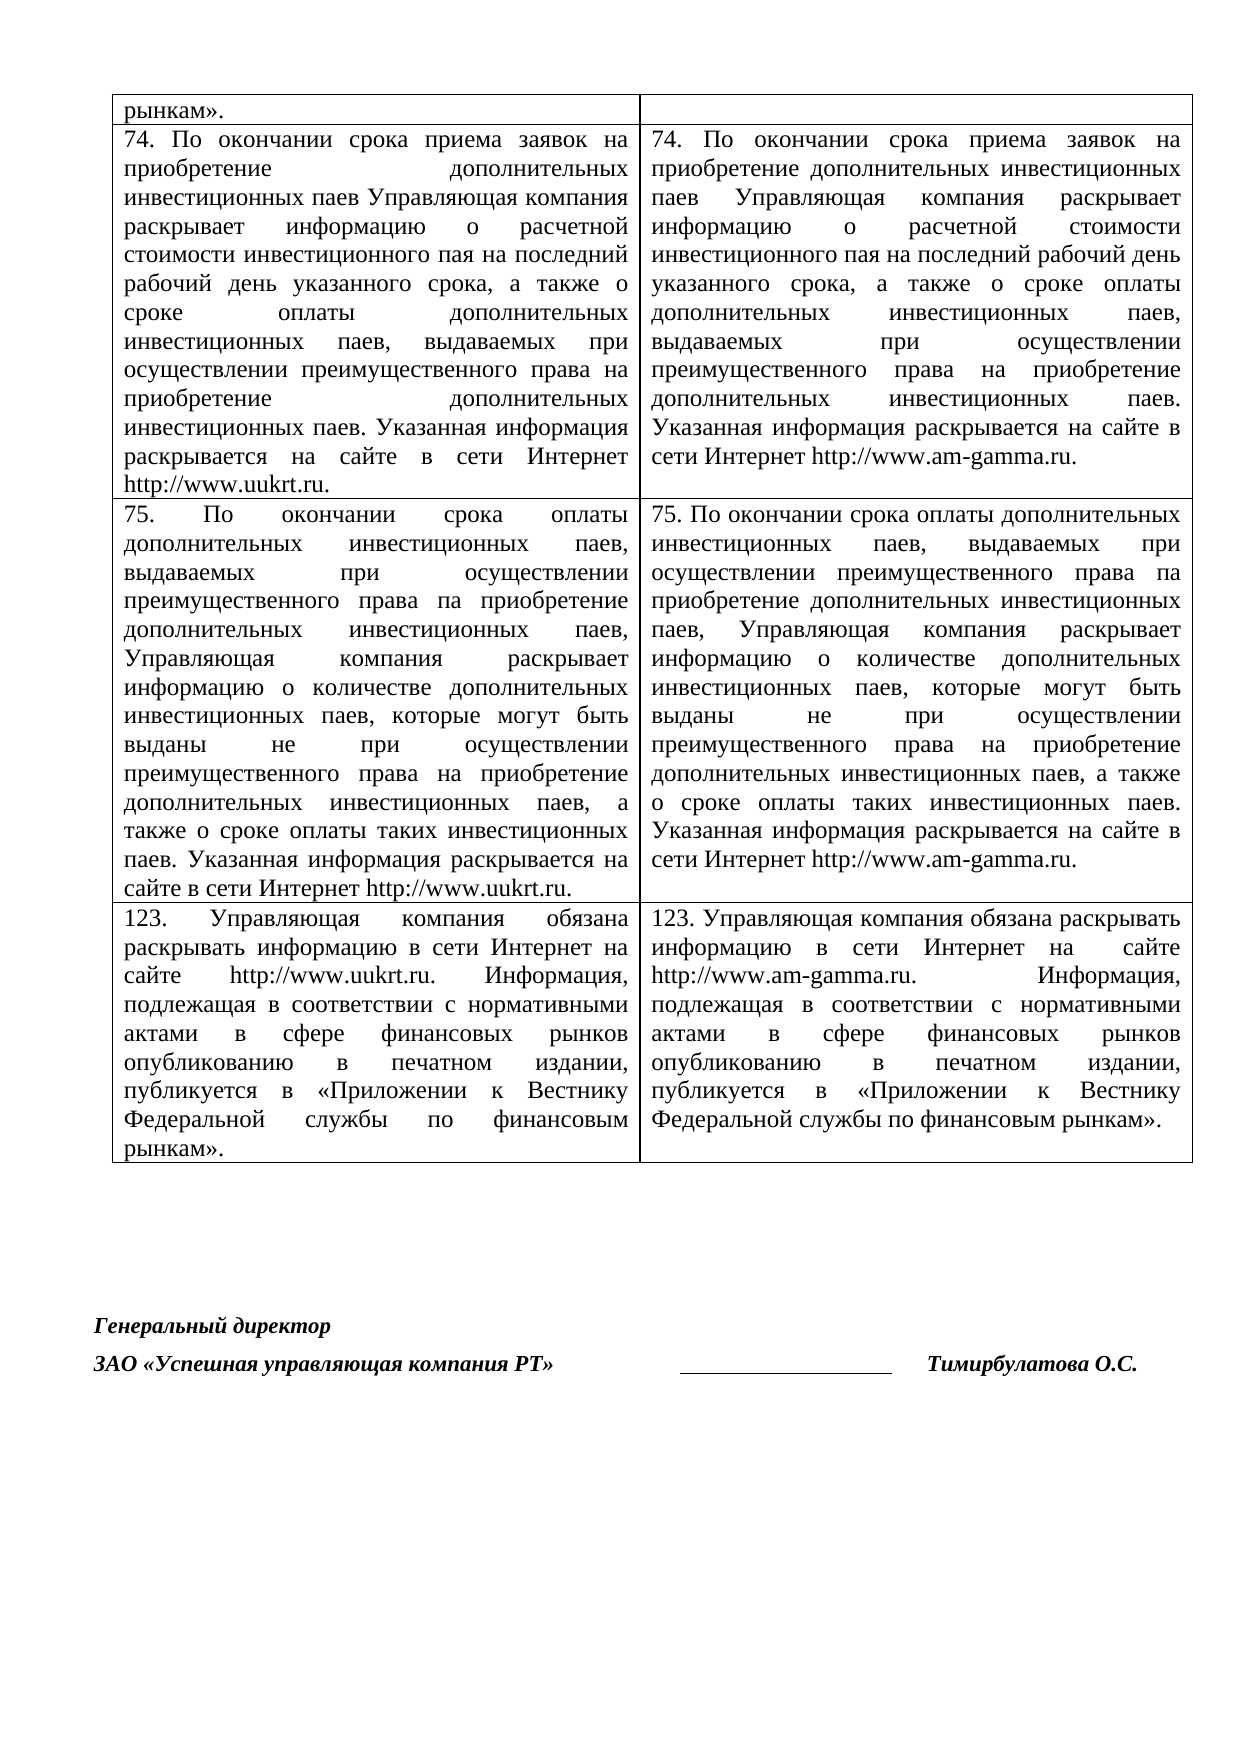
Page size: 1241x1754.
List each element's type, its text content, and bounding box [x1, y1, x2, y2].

table_cell 123. Управляющая компания обязана раскрывать информацию в сети Интернет на сайте http://www.am-gamma.ru. Информация, подлежащая в соответствии с нормативными актами в сфере финансовых рынков опубликованию в печатном издании, публикуется в «Приложении к Вестнику Федеральной службы по финансовым рынкам». [641, 903, 1192, 1162]
table_cell 75. По окончании срока оплаты дополнительных инвестиционных паев, выдаваемых при осуществлении преимущественного права па приобретение дополнительных инвестиционных паев, Управляющая компания раскрывает информацию о количестве дополнительных инвестиционных паев, которые могут быть выданы не при осуществлении преимущественного права на приобретение дополнительных инвестиционных паев, а также о сроке оплаты таких инвестиционных паев. Указанная информация раскрывается на сайте в сети Интернет http://www.am-gamma.ru. [641, 499, 1192, 902]
table_cell 123. Управляющая компания обязана раскрывать информацию в сети Интернет на сайте http://www.uukrt.ru. Информация, подлежащая в соответствии с нормативными актами в сфере финансовых рынков опубликованию в печатном издании, публикуется в «Приложении к Вестнику Федеральной службы по финансовым рынкам». [113, 903, 639, 1162]
table_cell 74. По окончании срока приема заявок на приобретение дополнительных инвестиционных паев Управляющая компания раскрывает информацию о расчетной стоимости инвестиционного пая на последний рабочий день указанного срока, а также о сроке оплаты дополнительных инвестиционных паев, выдаваемых при осуществлении преимущественного права на приобретение дополнительных инвестиционных паев. Указанная информация раскрывается на сайте в сети Интернет http://www.uukrt.ru. [113, 125, 639, 498]
table_cell 75. По окончании срока оплаты дополнительных инвестиционных паев, выдаваемых при осуществлении преимущественного права па приобретение дополнительных инвестиционных паев, Управляющая компания раскрывает информацию о количестве дополнительных инвестиционных паев, которые могут быть выданы не при осуществлении преимущественного права на приобретение дополнительных инвестиционных паев, а также о сроке оплаты таких инвестиционных паев. Указанная информация раскрывается на сайте в сети Интернет http://www.uukrt.ru. [113, 499, 639, 902]
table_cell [113, 95, 639, 123]
table_cell 74. По окончании срока приема заявок на приобретение дополнительных инвестиционных паев Управляющая компания раскрывает информацию о расчетной стоимости инвестиционного пая на последний рабочий день указанного срока, а также о сроке оплаты дополнительных инвестиционных паев, выдаваемых при осуществлении преимущественного права на приобретение дополнительных инвестиционных паев. Указанная информация раскрывается на сайте в сети Интернет http://www.am-gamma.ru. [641, 125, 1192, 498]
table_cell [641, 95, 1192, 123]
text ЗАО «Успешная управляющая компания РТ» Тимирбулатова О.С. [94, 1339, 1152, 1376]
text Генеральный директор [94, 1313, 1152, 1339]
